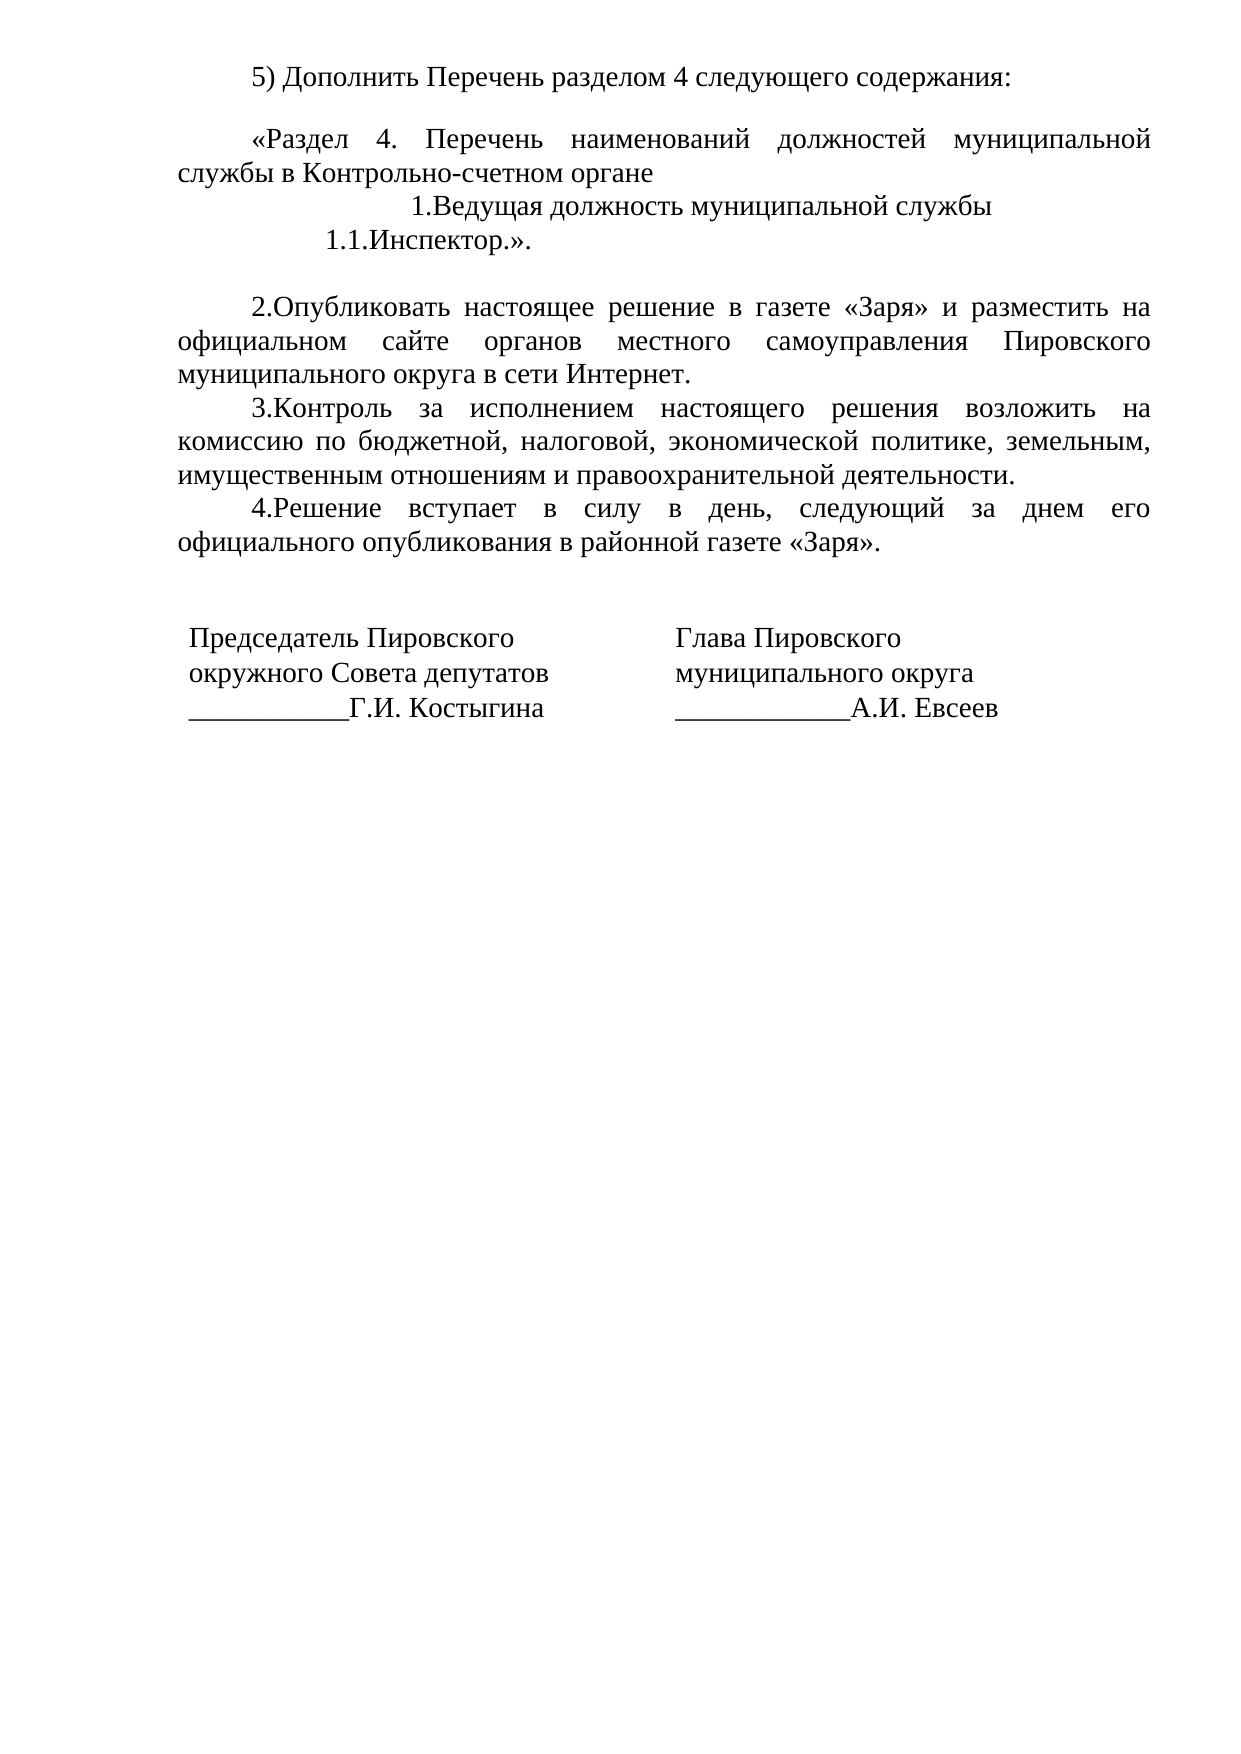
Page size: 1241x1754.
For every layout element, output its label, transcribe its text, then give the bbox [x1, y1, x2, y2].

text 1.1.Инспектор.». [177, 222, 1152, 256]
text 3.Контроль за исполнением настоящего решения возложить на комиссию по бюджетной, налоговой, экономической политике, земельным, имущественным отношениям и правоохранительной деятельности. [177, 390, 1152, 490]
table_header Председатель Пировского окружного Совета депутатов ___________Г.И. Костыгина [177, 620, 664, 725]
text 4.Решение вступает в силу в день, следующий за днем его официального опубликования в районной газете «Заря». [177, 490, 1152, 557]
text 2.Опубликовать настоящее решение в газете «Заря» и разместить на официальном сайте органов местного самоуправления Пировского муниципального округа в сети Интернет. [177, 289, 1152, 390]
text 1.Ведущая должность муниципальной службы [177, 188, 1152, 222]
table_header Глава Пировского муниципального округа ____________А.И. Евсеев [664, 620, 1152, 725]
text 5) Дополнить Перечень разделом 4 следующего содержания: [177, 59, 1152, 93]
text «Раздел 4. Перечень наименований должностей муниципальной службы в Контрольно-счетном органе [177, 121, 1152, 188]
